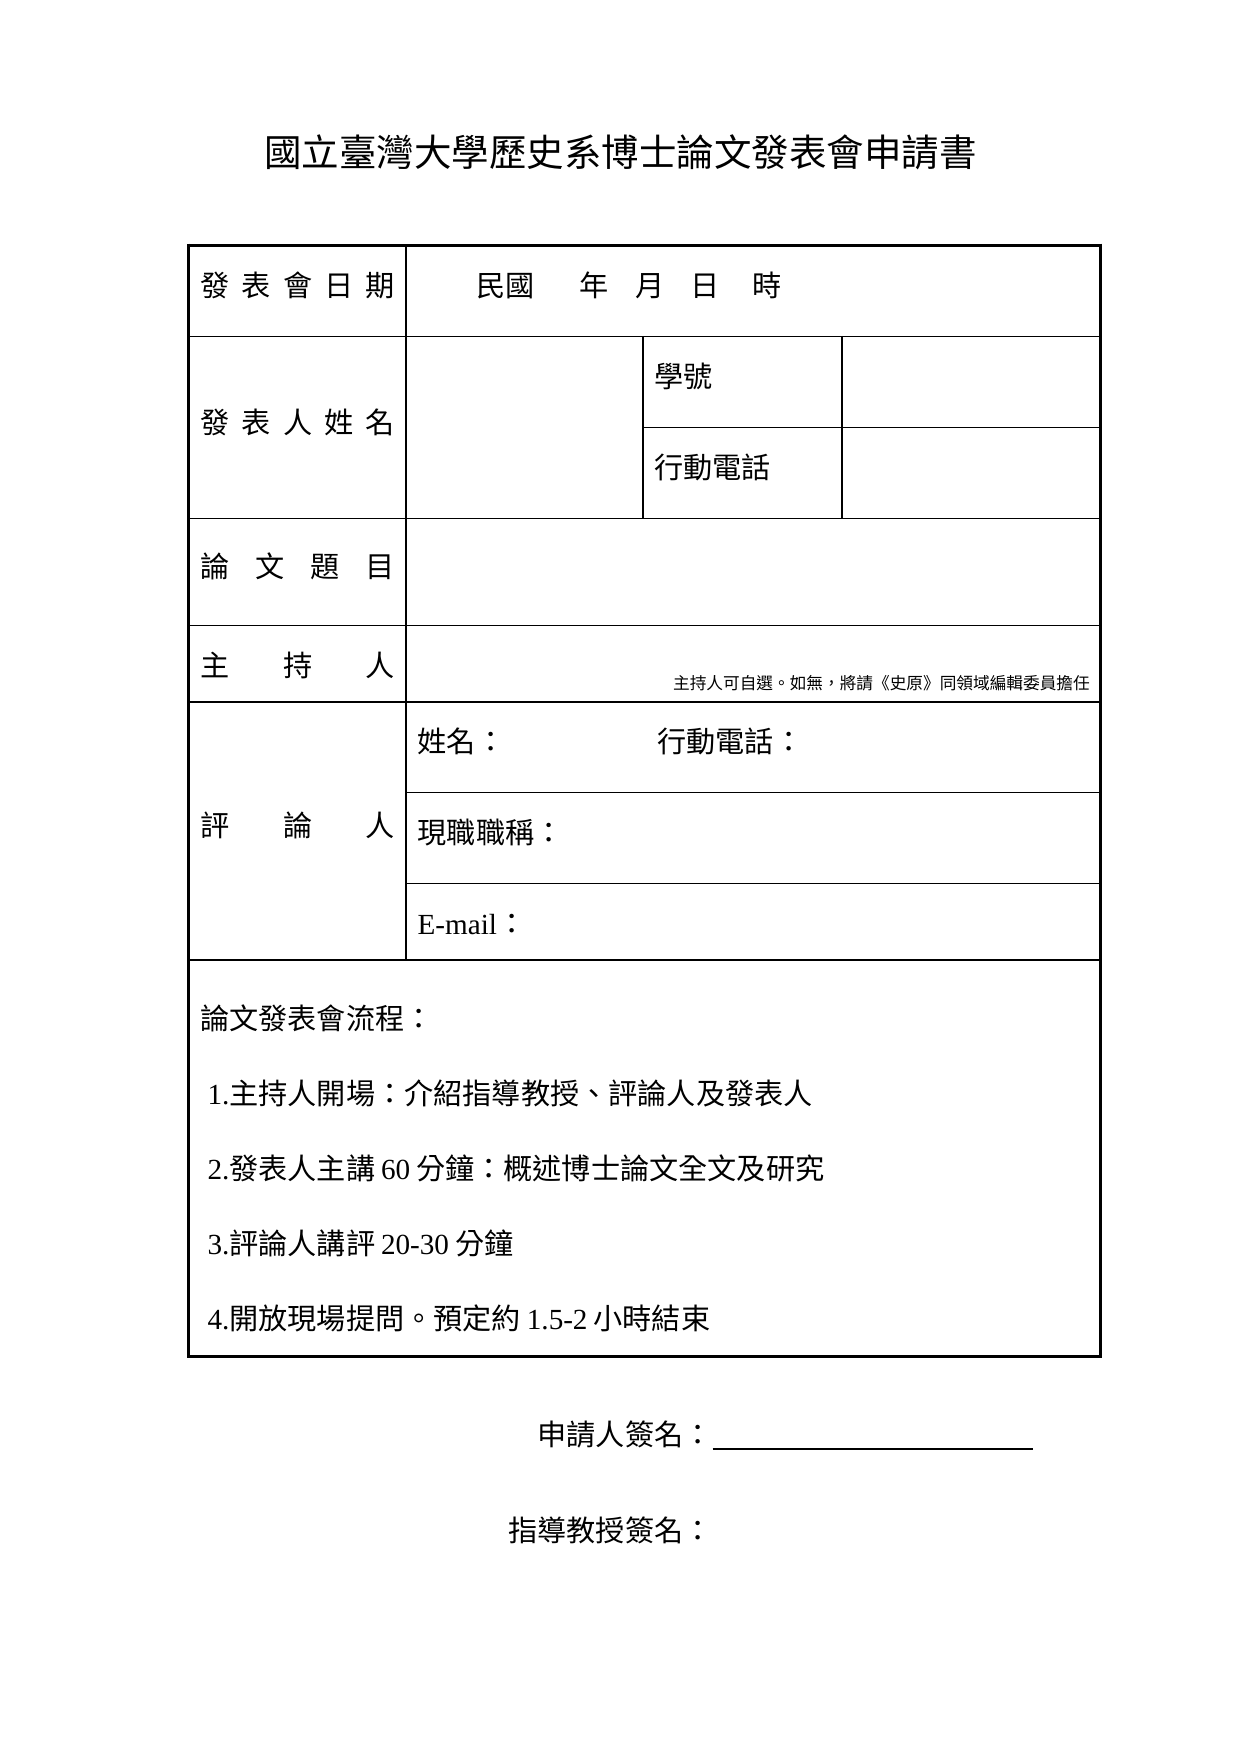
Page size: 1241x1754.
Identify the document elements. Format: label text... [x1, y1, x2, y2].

text 申請人簽名： [187, 1395, 1053, 1470]
table_cell 學號 [644, 337, 841, 427]
table_cell 主持人可自選。如無，將請《史原》同領域編輯委員擔任 [407, 626, 1099, 701]
table_cell 論文發表會流程： 1.主持人開場：介紹指導教授、評論人及發表人 2.發表人主講60分鐘：概述博士論文全文及研究 3.評論人講評20-30分鐘 4.開放現場提問。預定約1.5-2小時結束 [190, 961, 1099, 1354]
table_cell E-mail： [407, 884, 1099, 959]
table_header 發表會日期 [190, 247, 405, 336]
table_cell 主持人 [190, 626, 405, 701]
table_cell 姓名： 行動電話： [407, 703, 1099, 792]
table_cell [407, 519, 1099, 624]
table_cell 發表人姓名 [190, 337, 405, 517]
table_cell 論文題目 [190, 519, 405, 624]
table_cell [407, 337, 642, 517]
text 國立臺灣大學歷史系博士論文發表會申請書 [187, 112, 1053, 187]
table_header 民國 年 月 日 時 [407, 247, 1099, 336]
table_cell [843, 428, 1099, 517]
table_cell 現職職稱： [407, 793, 1099, 883]
text 指導教授簽名： [187, 1508, 1053, 1550]
table_cell [843, 337, 1099, 427]
table_cell 行動電話 [644, 428, 841, 517]
table_cell 評論人 [190, 703, 405, 959]
